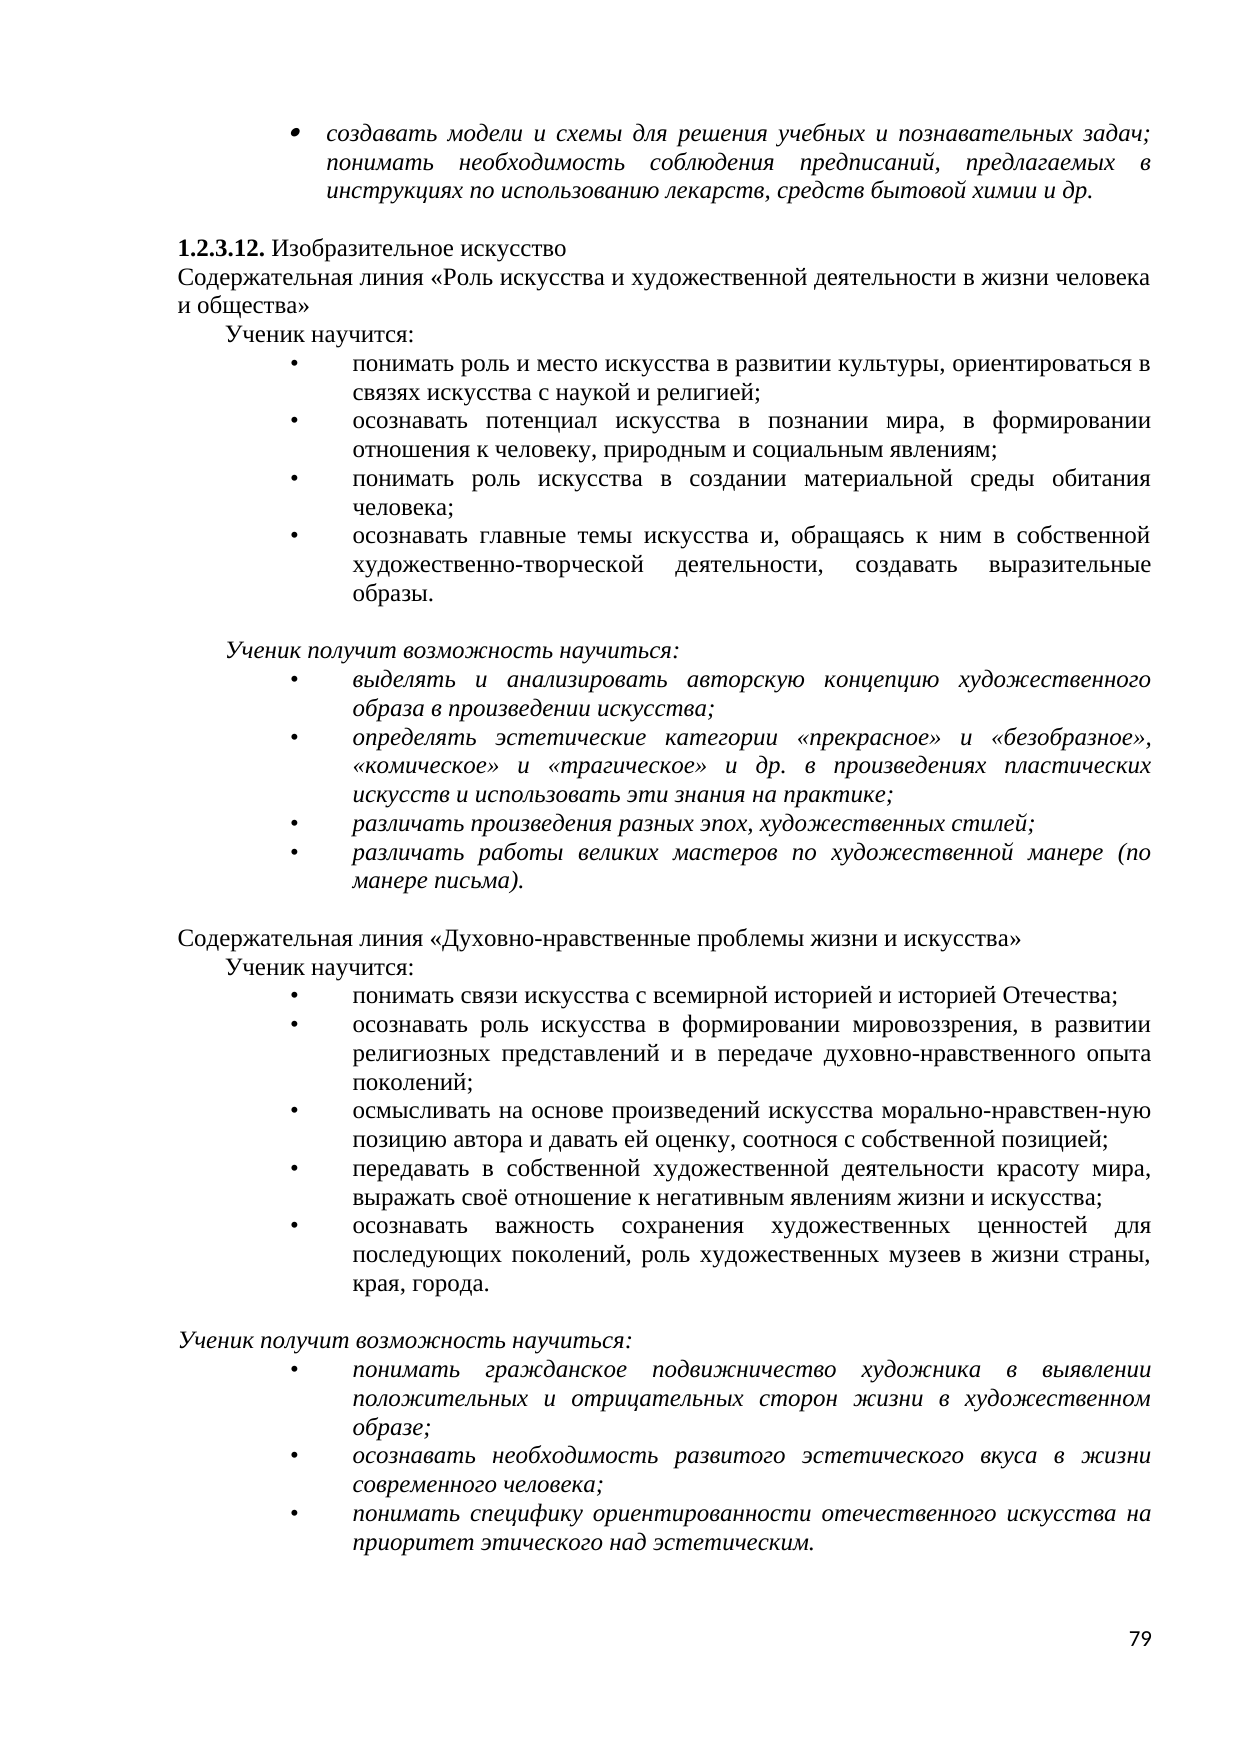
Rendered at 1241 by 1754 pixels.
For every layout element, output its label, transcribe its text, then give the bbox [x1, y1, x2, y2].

list выделять и анализировать авторскую концепцию художественного образа в произведении искусства; [290, 664, 1152, 722]
list осознавать необходимость развитого эстетического вкуса в жизни современного человека; [290, 1441, 1152, 1498]
list осознавать потенциал искусства в познании мира, в формировании отношения к человеку, природным и социальным явлениям; [290, 406, 1152, 463]
list понимать роль искусства в создании материальной среды обитания человека; [290, 463, 1152, 521]
list понимать гражданское подвижничество художника в выявлении положительных и отрицательных сторон жизни в художественном образе; [290, 1354, 1152, 1441]
text Содержательная линия «Роль искусства и художественной деятельности в жизни человека и общества» [177, 262, 1152, 319]
list осознавать роль искусства в формировании мировоззрения, в развитии религиозных представлений и в передаче духовно-нравственного опыта поколений; [290, 1009, 1152, 1096]
list понимать связи искусства с всемирной историей и историей Отечества; [290, 981, 1152, 1009]
list определять эстетические категории «прекрасное» и «безобразное», «комическое» и «трагическое» и др. в произведениях пластических искусств и использовать эти знания на практике; [290, 722, 1152, 808]
list осознавать важность сохранения художественных ценностей для последующих поколений, роль художественных музеев в жизни страны, края, города. [290, 1211, 1152, 1297]
list различать произведения разных эпох, художественных стилей; [290, 808, 1152, 837]
text Содержательная линия «Духовно-нравственные проблемы жизни и искусства» [177, 923, 1152, 952]
list понимать специфику ориентированности отечественного искусства на приоритет этического над эстетическим. [290, 1498, 1152, 1556]
list осмысливать на основе произведений искусства морально-нравствен-ную позицию автора и давать ей оценку, соотнося с собственной позицией; [290, 1096, 1152, 1153]
text Ученик получит возможность научиться: [177, 636, 1152, 664]
list создавать модели и схемы для решения учебных и познавательных задач; понимать необходимость соблюдения предписаний, предлагаемых в инструкциях по использованию лекарств, средств бытовой химии и др. [288, 118, 1152, 204]
list осознавать главные темы искусства и, обращаясь к ним в собственной художественно-творческой деятельности, создавать выразительные образы. [290, 521, 1152, 607]
list различать работы великих мастеров по художественной манере (по манере письма). [290, 837, 1152, 894]
text Ученик получит возможность научиться: [177, 1326, 1152, 1354]
list понимать роль и место искусства в развитии культуры, ориентироваться в связях искусства с наукой и религией; [290, 348, 1152, 406]
list передавать в собственной художественной деятельности красоту мира, выражать своё отношение к негативным явлениям жизни и искусства; [290, 1153, 1152, 1211]
text 1.2.3.12. Изобразительное искусство [177, 233, 1152, 262]
text Ученик научится: [177, 319, 1152, 348]
text Ученик научится: [177, 952, 1152, 981]
